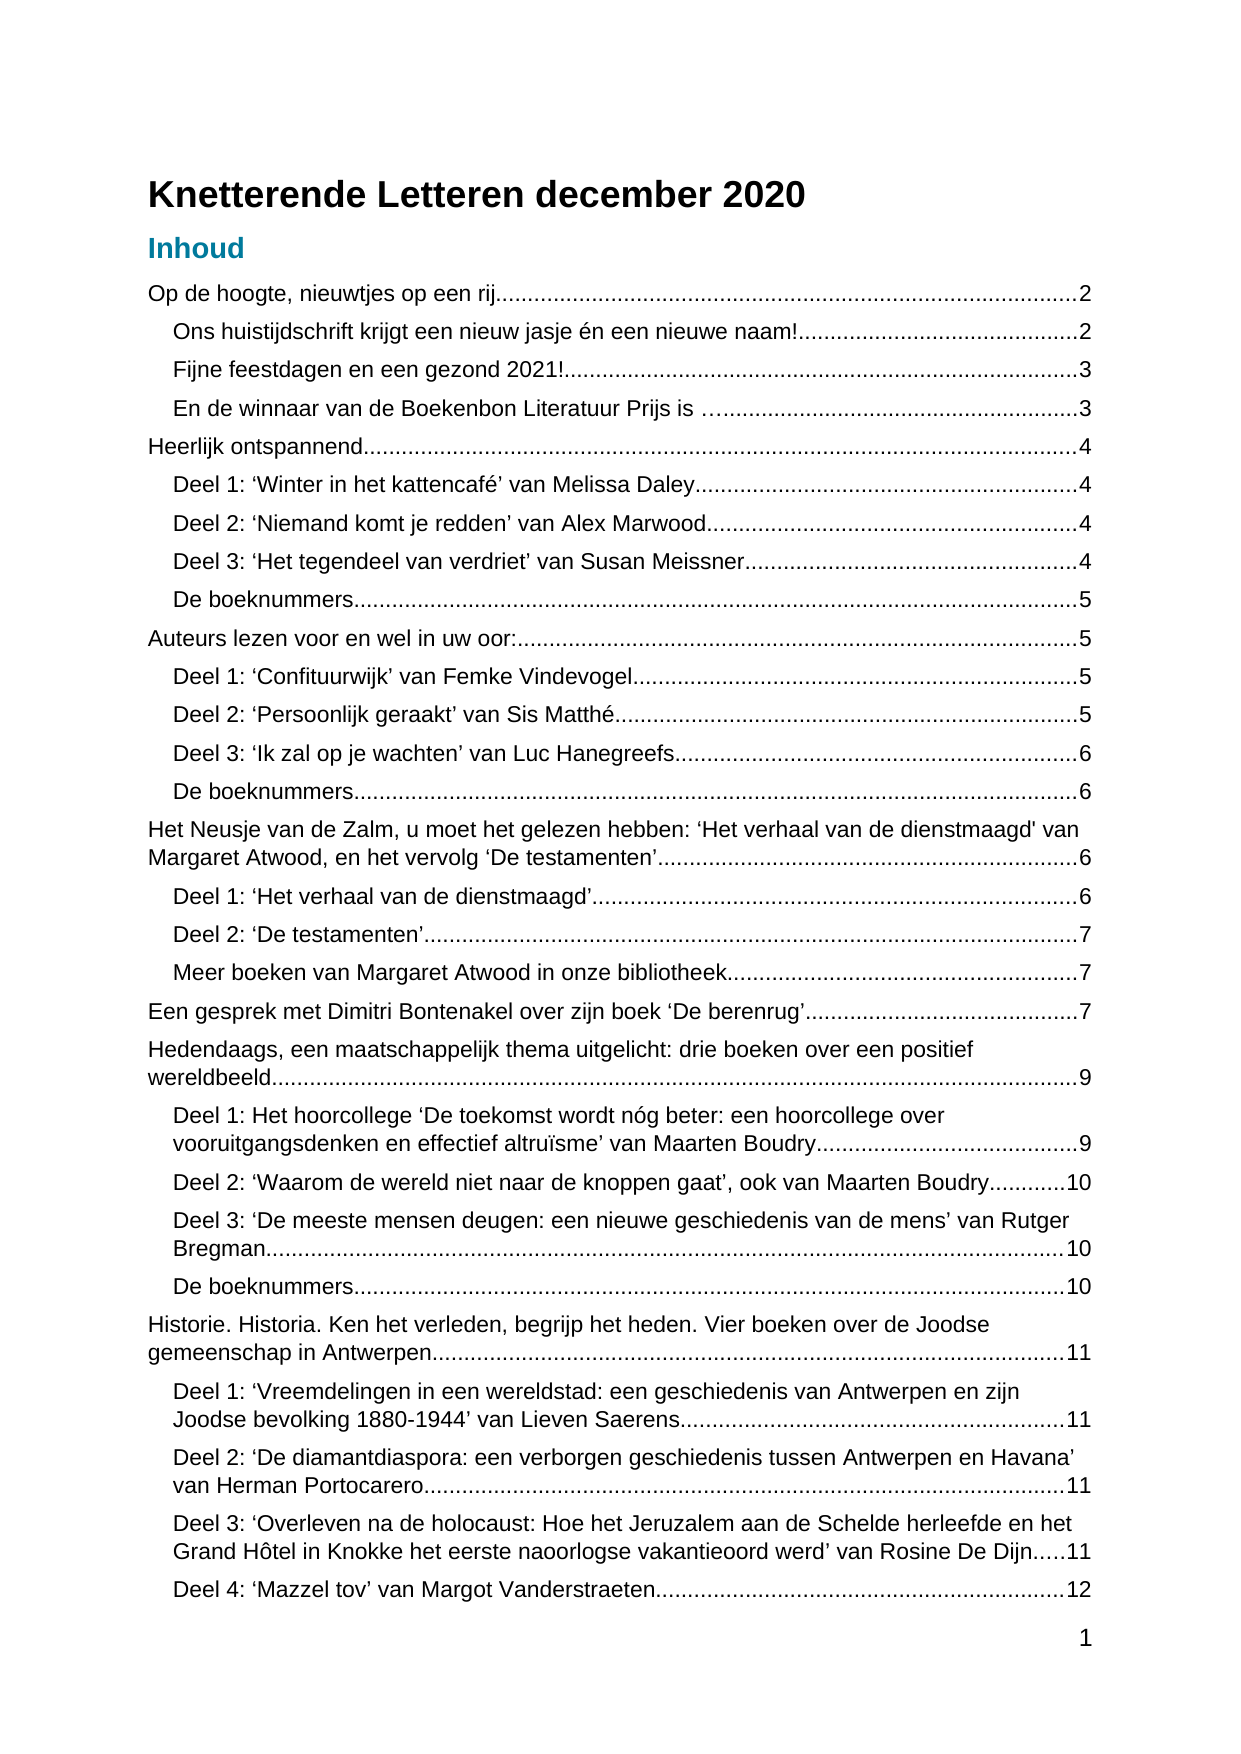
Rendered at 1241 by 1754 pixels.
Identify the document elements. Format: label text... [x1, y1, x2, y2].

subtitle Knetterende Letteren december 2020 [148, 173, 1093, 216]
